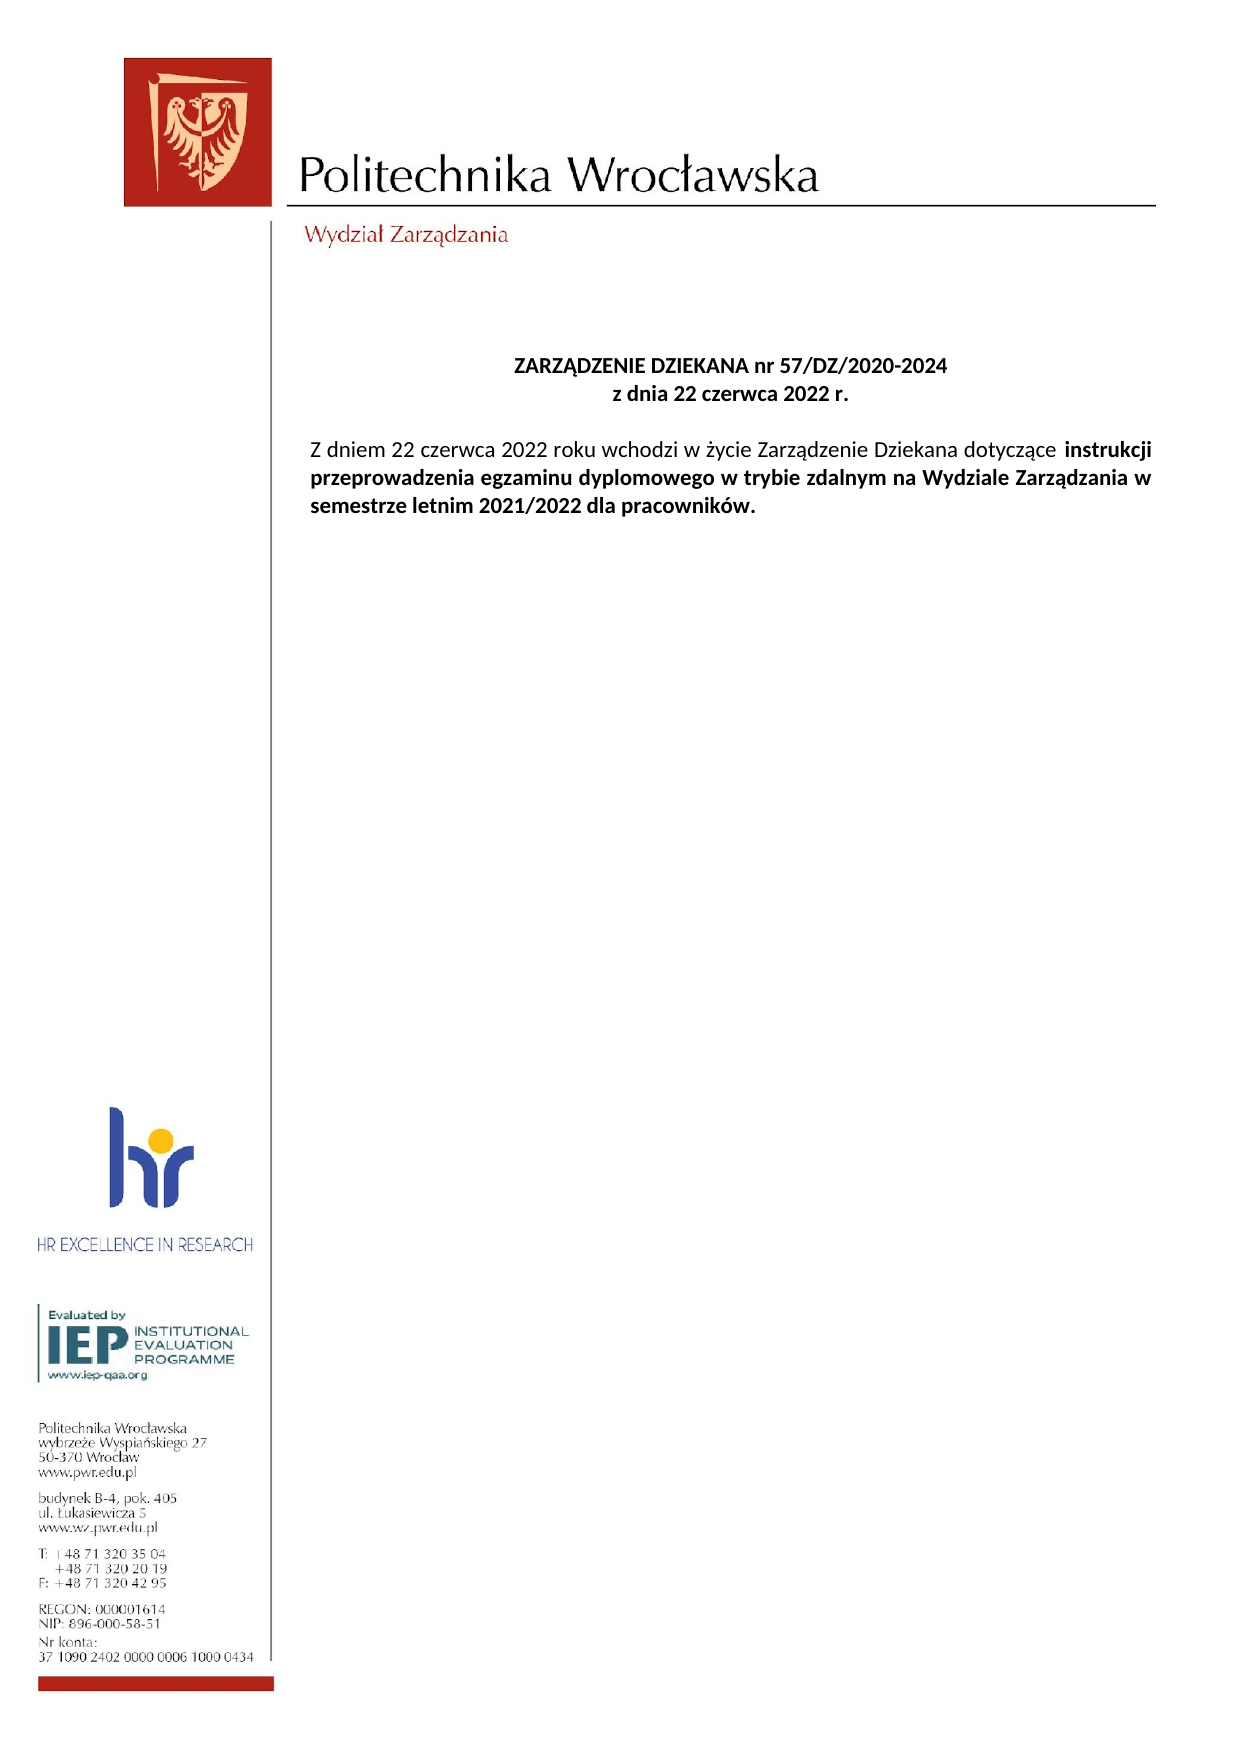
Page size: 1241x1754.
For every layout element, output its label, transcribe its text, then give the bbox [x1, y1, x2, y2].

picture [0, 0, 1237, 1749]
text Z dniem 22 czerwca 2022 roku wchodzi w życie Zarządzenie Dziekana dotyczące instrukcji przeprowadzenia egzaminu dyplomowego w trybie zdalnym na Wydziale Zarządzania w semestrze letnim 2021/2022 dla pracowników. [310, 436, 1152, 519]
text ZARZĄDZENIE DZIEKANA nr 57/DZ/2020-2024 [310, 351, 1152, 379]
text z dnia 22 czerwca 2022 r. [310, 379, 1152, 407]
